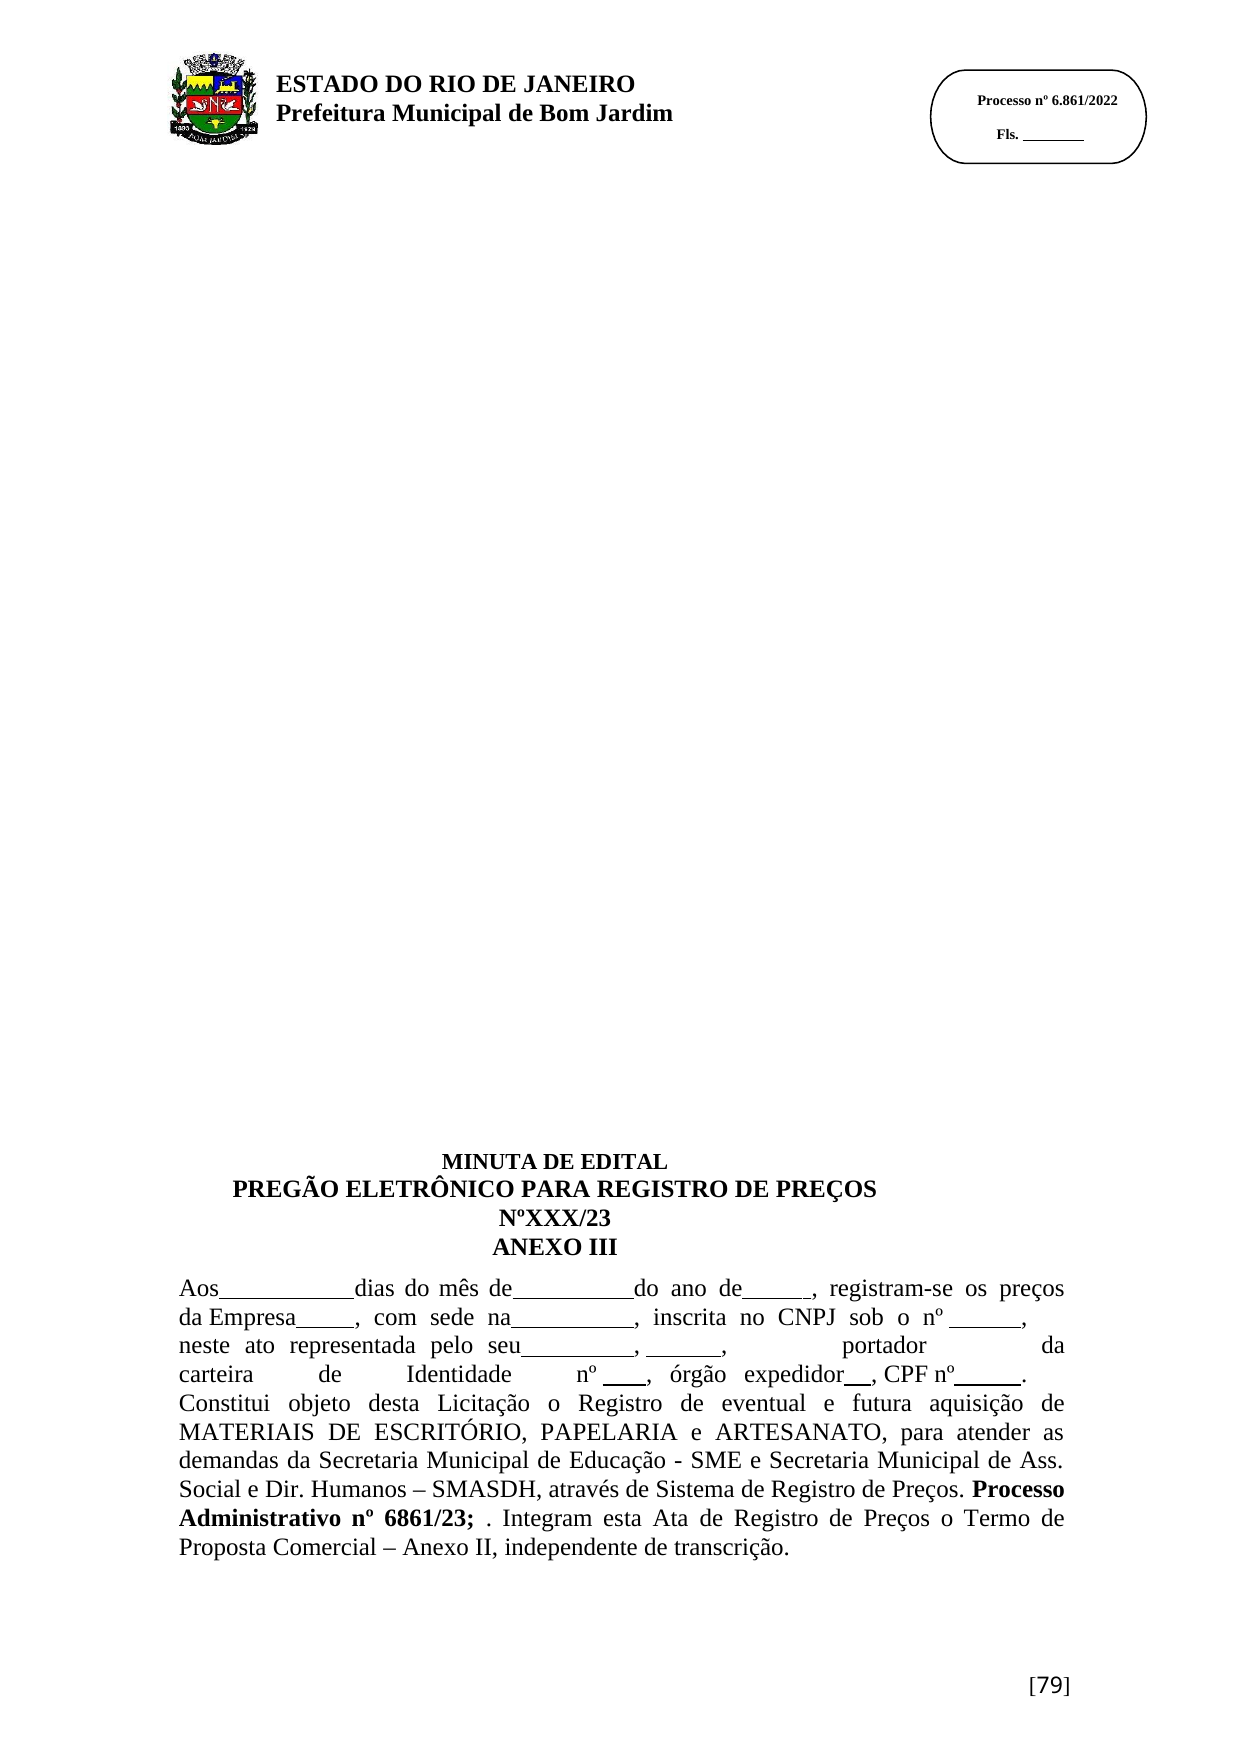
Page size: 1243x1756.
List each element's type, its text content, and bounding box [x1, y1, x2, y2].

subtitle ANEXO III [179, 1232, 931, 1261]
picture [167, 51, 259, 145]
text Aos dias do mês de do ano de , registram-se os preços da Empresa , com sede na , inscrita no CNPJ sob o nº , neste ato representada pelo seu , , portador da carteira de Identidade nº , órgão expedidor , CPF nº . Constitui objeto desta Licitação o Registro de eventual e futura aquisição de MATERIAIS DE ESCRITÓRIO, PAPELARIA e ARTESANATO, para atender as demandas da Secretaria Municipal de Educação - SME e Secretaria Municipal de Ass. Social e Dir. Humanos – SMASDH, através de Sistema de Registro de Preços. Processo Administrativo nº 6861/23; . Integram esta Ata de Registro de Preços o Termo de Proposta Comercial – Anexo II, independente de transcrição. [179, 1273, 1065, 1561]
text MINUTA DE EDITAL [179, 1148, 931, 1174]
subtitle PREGÃO ELETRÔNICO PARA REGISTRO DE PREÇOS NºXXX/23 [179, 1174, 931, 1232]
